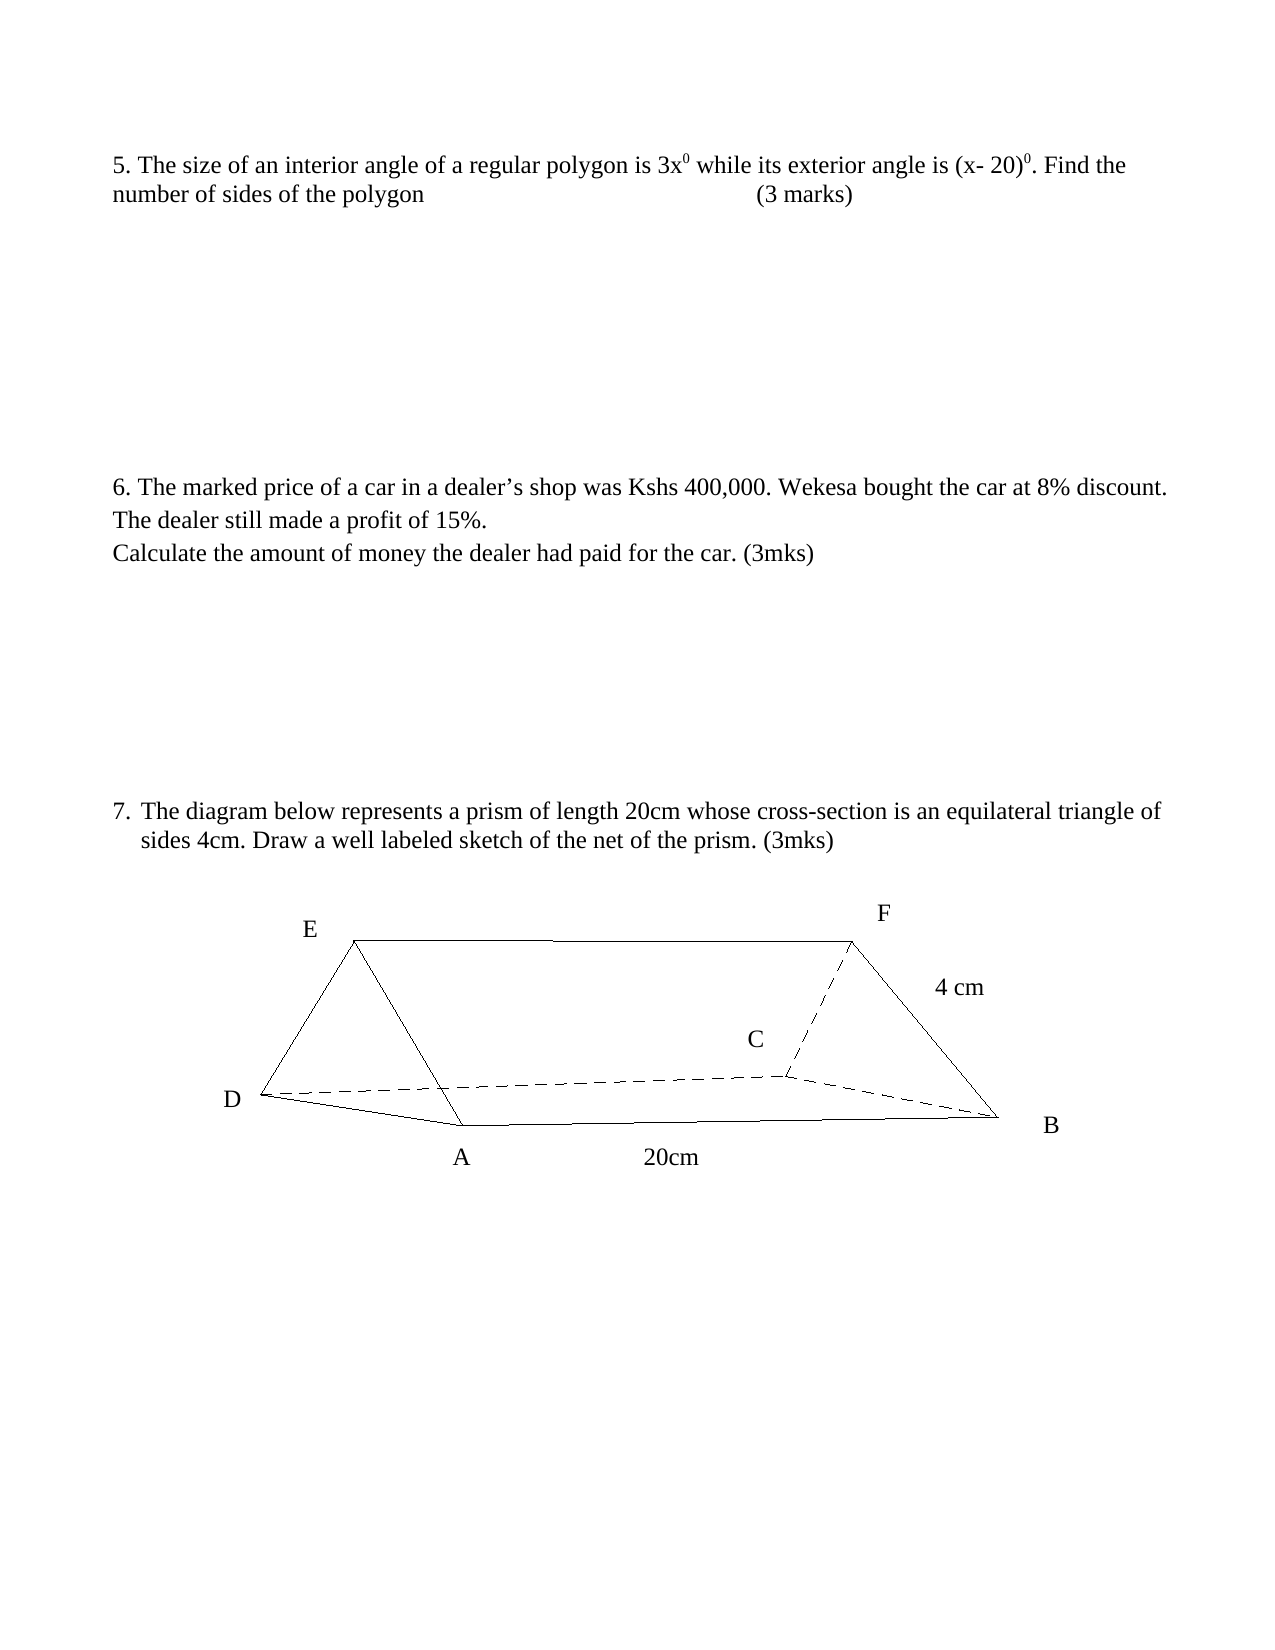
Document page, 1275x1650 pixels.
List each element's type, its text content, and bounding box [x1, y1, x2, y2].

text Calculate the amount of money the dealer had paid for the car. (3mks) [112, 538, 1162, 566]
text 5. The size of an interior angle of a regular polygon is 3x0 while its exterior angle is (x- 20)0. Find the number of sides of the polygon (3 marks) [112, 150, 1162, 207]
list The diagram below represents a prism of length 20cm whose cross-section is an equilateral triangle of sides 4cm. Draw a well labeled sketch of the net of the prism. (3mks) [112, 796, 1162, 854]
text 6. The marked price of a car in a dealer’s shop was Kshs 400,000. Wekesa bought the car at 8% discount. The dealer still made a profit of 15%. [112, 439, 1170, 533]
